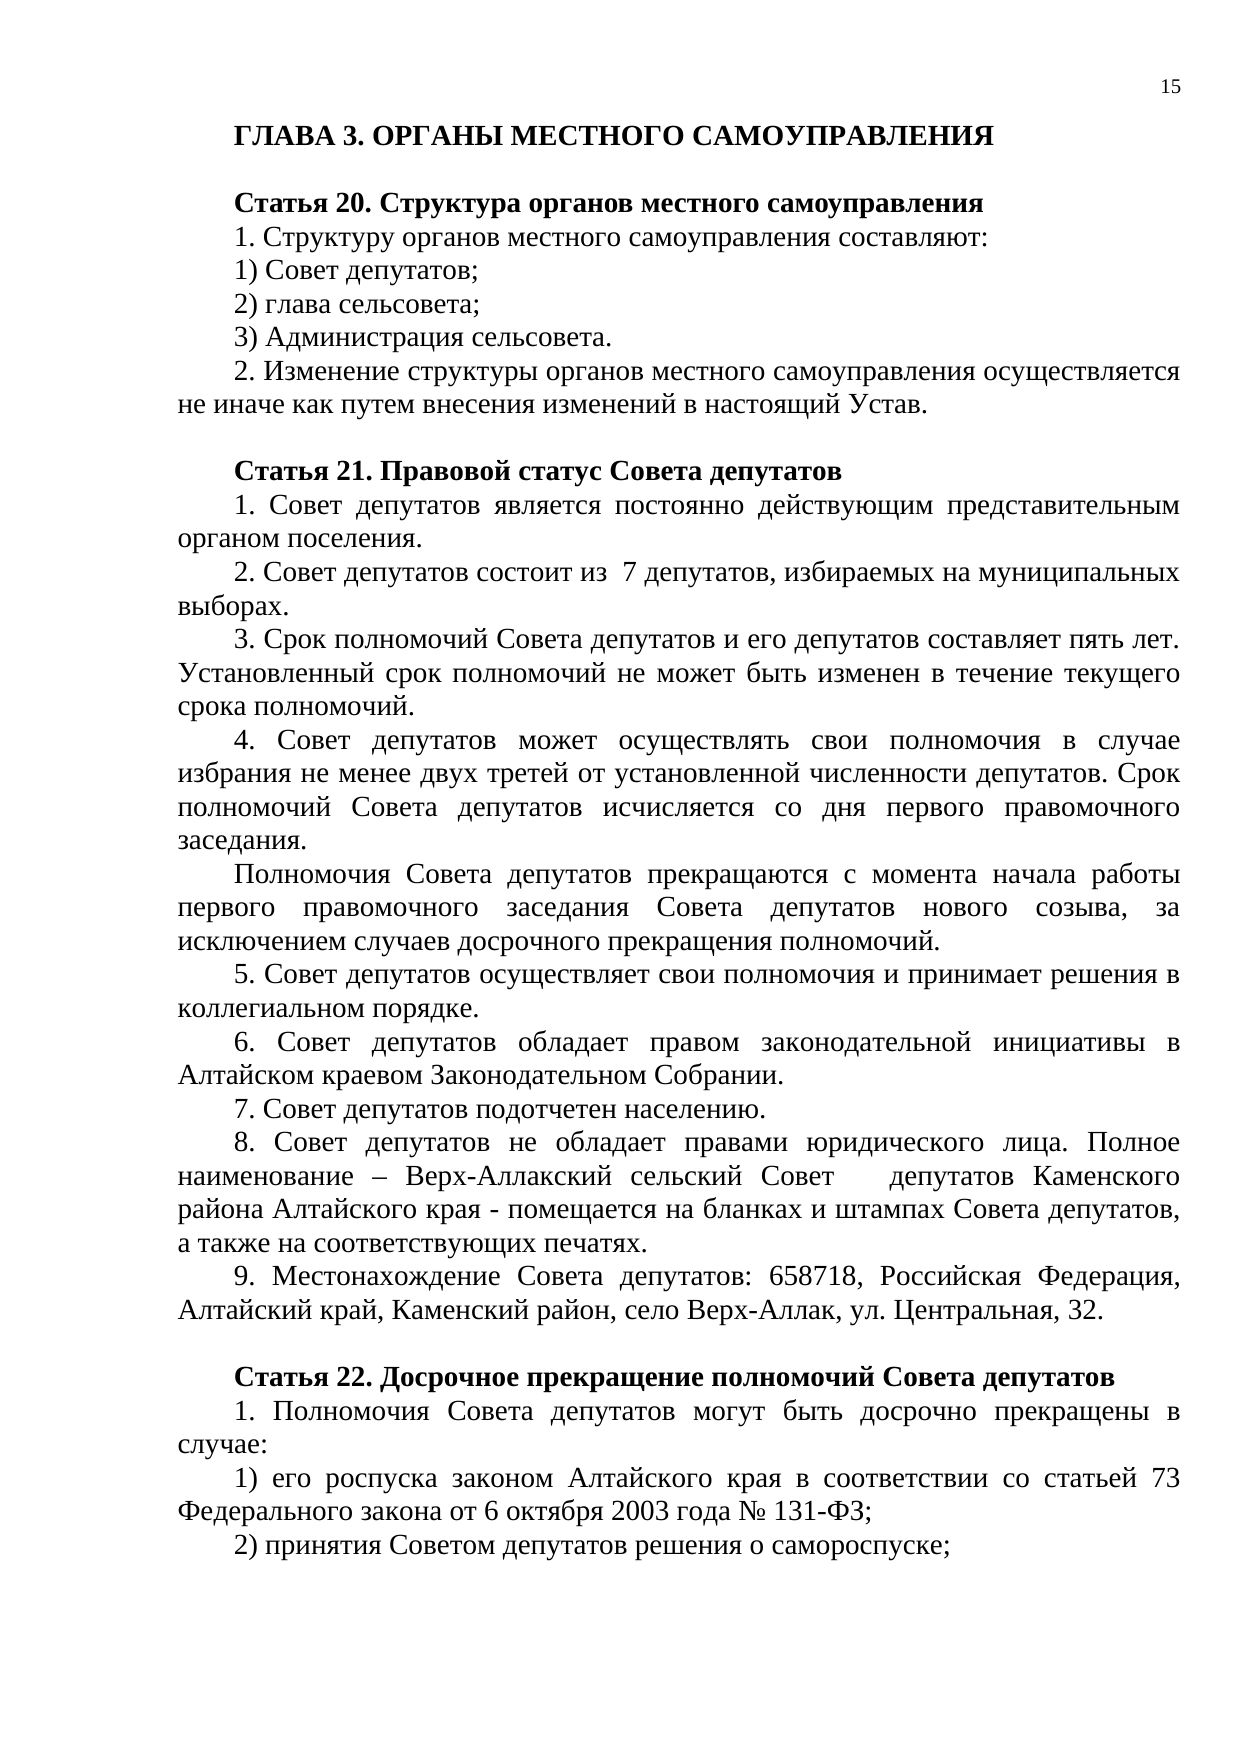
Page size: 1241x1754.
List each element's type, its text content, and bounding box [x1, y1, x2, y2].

text 1. Полномочия Совета депутатов могут быть досрочно прекращены в случае: [177, 1393, 1181, 1460]
text 1) его роспуска законом Алтайского края в соответствии со статьей 73 Федерального закона от 6 октября 2003 года № 131-ФЗ; [177, 1460, 1181, 1527]
text 3. Срок полномочий Совета депутатов и его депутатов составляет пять лет. Установленный срок полномочий не может быть изменен в течение текущего срока полномочий. [177, 621, 1181, 722]
text 2) глава сельсовета; [177, 286, 1181, 319]
text 3) Администрация сельсовета. [177, 319, 1181, 353]
subtitle ГЛАВА 3. ОРГАНЫ МЕСТНОГО САМОУПРАВЛЕНИЯ [177, 118, 1181, 152]
text 1. Структуру органов местного самоуправления составляют: [177, 219, 1181, 252]
text 4. Совет депутатов может осуществлять свои полномочия в случае избрания не менее двух третей от установленной численности депутатов. Срок полномочий Совета депутатов исчисляется со дня первого правомочного заседания. [177, 722, 1181, 856]
text Статья 22. Досрочное прекращение полномочий Совета депутатов [177, 1359, 1181, 1393]
text 1. Совет депутатов является постоянно действующим представительным органом поселения. [177, 487, 1181, 554]
text 6. Совет депутатов обладает правом законодательной инициативы в Алтайском краевом Законодательном Собрании. [177, 1024, 1181, 1091]
text 7. Совет депутатов подотчетен населению. [177, 1091, 1181, 1124]
subtitle Статья 20. Структура органов местного самоуправления [177, 185, 1181, 219]
subtitle Статья 21. Правовой статус Совета депутатов [177, 453, 1181, 487]
text 2. Совет депутатов состоит из 7 депутатов, избираемых на муниципальных выборах. [177, 554, 1181, 621]
text 1) Совет депутатов; [177, 252, 1181, 286]
text 8. Совет депутатов не обладает правами юридического лица. Полное наименование – Верх-Аллакский сельский Совет депутатов Каменского района Алтайского края - помещается на бланках и штампах Совета депутатов, а также на соответствующих печатях. [177, 1124, 1181, 1258]
text Полномочия Совета депутатов прекращаются с момента начала работы первого правомочного заседания Совета депутатов нового созыва, за исключением случаев досрочного прекращения полномочий. [177, 856, 1181, 957]
text 2) принятия Советом депутатов решения о самороспуске; [177, 1527, 1181, 1560]
text 9. Местонахождение Совета депутатов: 658718, Российская Федерация, Алтайский край, Каменский район, село Верх-Аллак, ул. Центральная, 32. [177, 1258, 1181, 1326]
text 5. Совет депутатов осуществляет свои полномочия и принимает решения в коллегиальном порядке. [177, 957, 1181, 1024]
text 2. Изменение структуры органов местного самоуправления осуществляется не иначе как путем внесения изменений в настоящий Устав. [177, 353, 1181, 420]
